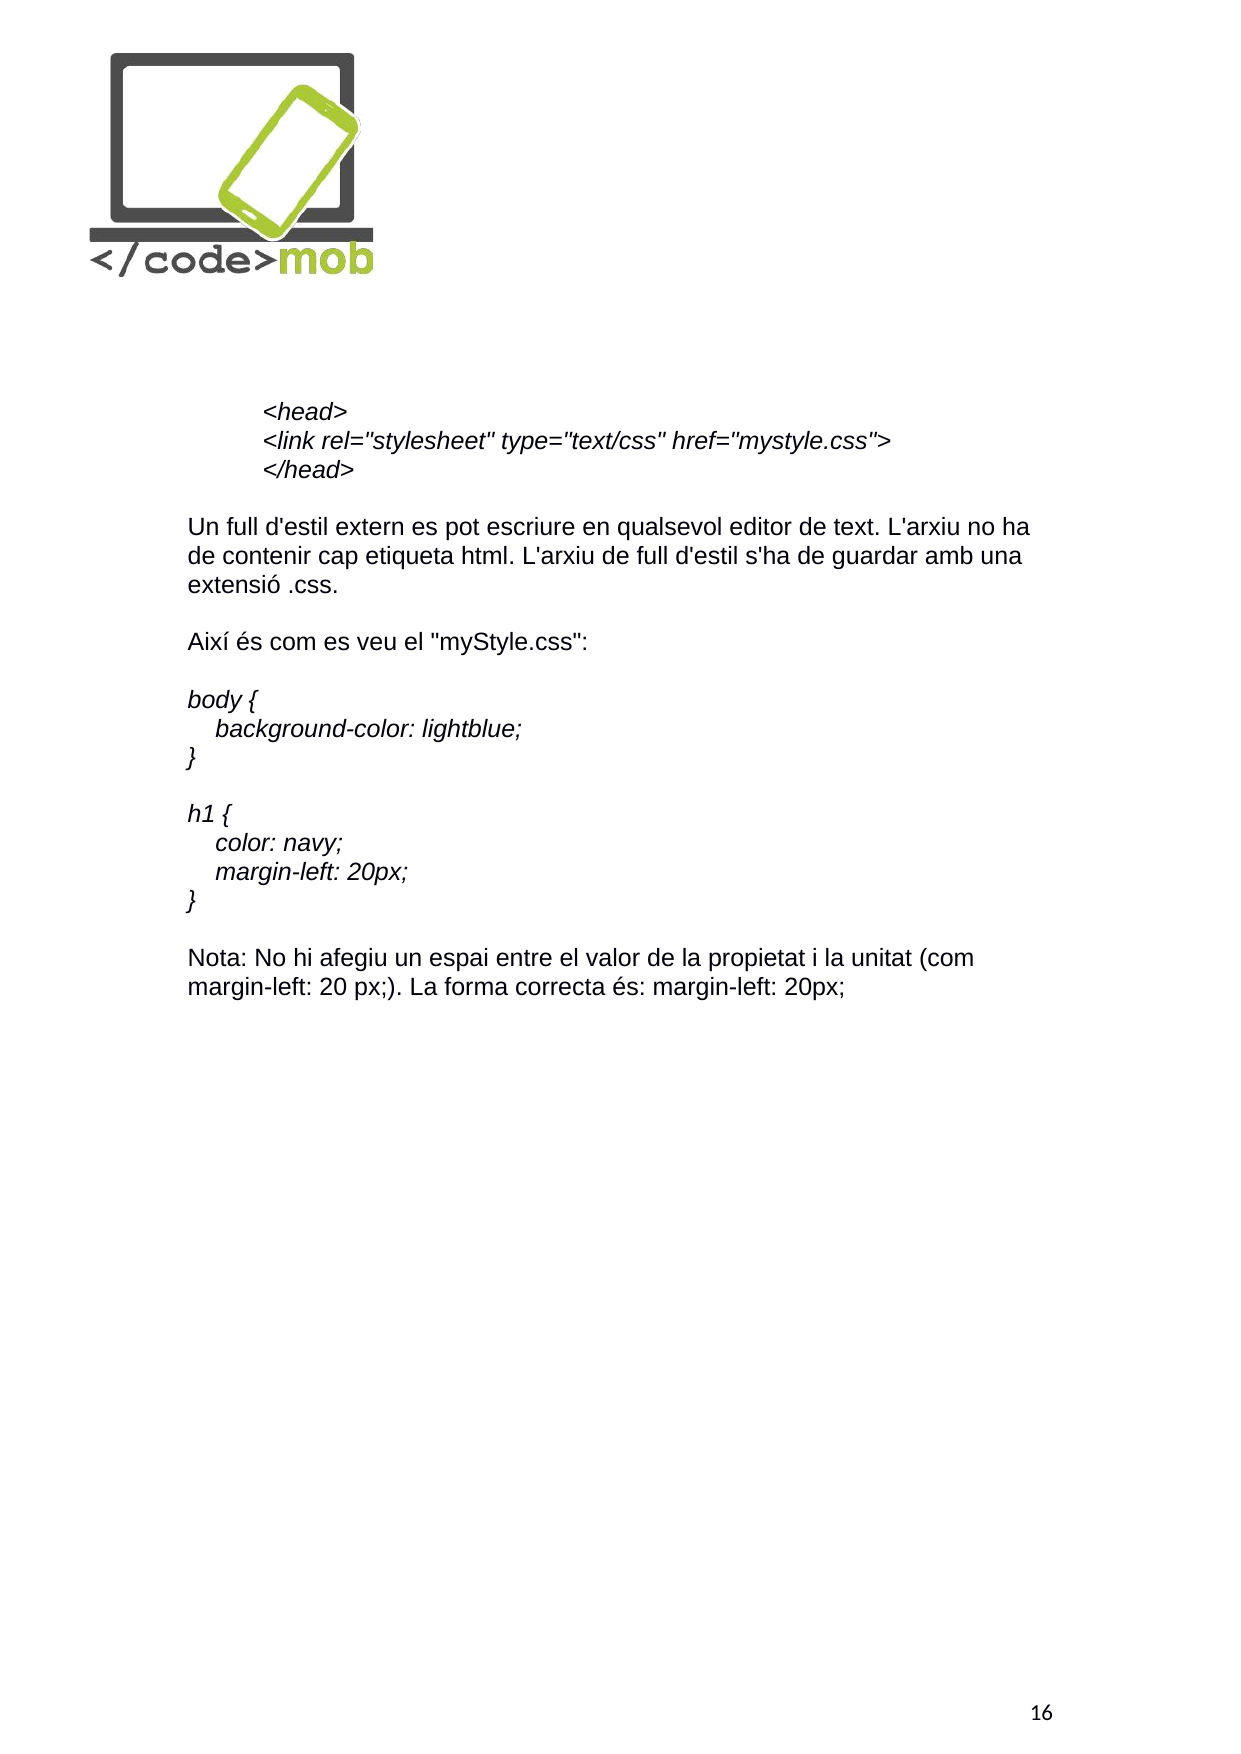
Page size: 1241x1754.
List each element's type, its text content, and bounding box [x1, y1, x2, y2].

text </head> [262, 455, 1053, 484]
text background-color: lightblue; [187, 714, 1053, 742]
text h1 { [187, 799, 1053, 828]
text <link rel="stylesheet" type="text/css" href="mystyle.css"> [262, 426, 1053, 455]
text margin-left: 20px; [187, 857, 1053, 885]
text } Nota: No hi afegiu un espai entre el valor de la propietat i la unitat (com margin-left: 20 px;). La forma correcta és: margin-left: 20px; [187, 885, 1053, 1000]
text color: navy; [187, 828, 1053, 857]
text Un full d'estil extern es pot escriure en qualsevol editor de text. L'arxiu no ha de contenir cap etiqueta html. L'arxiu de full d'estil s'ha de guardar amb una extensió .css. Així és com es veu el "myStyle.css": body { [187, 484, 1053, 714]
text } [187, 742, 1053, 771]
text <head> [262, 369, 1053, 426]
picture [89, 53, 374, 277]
